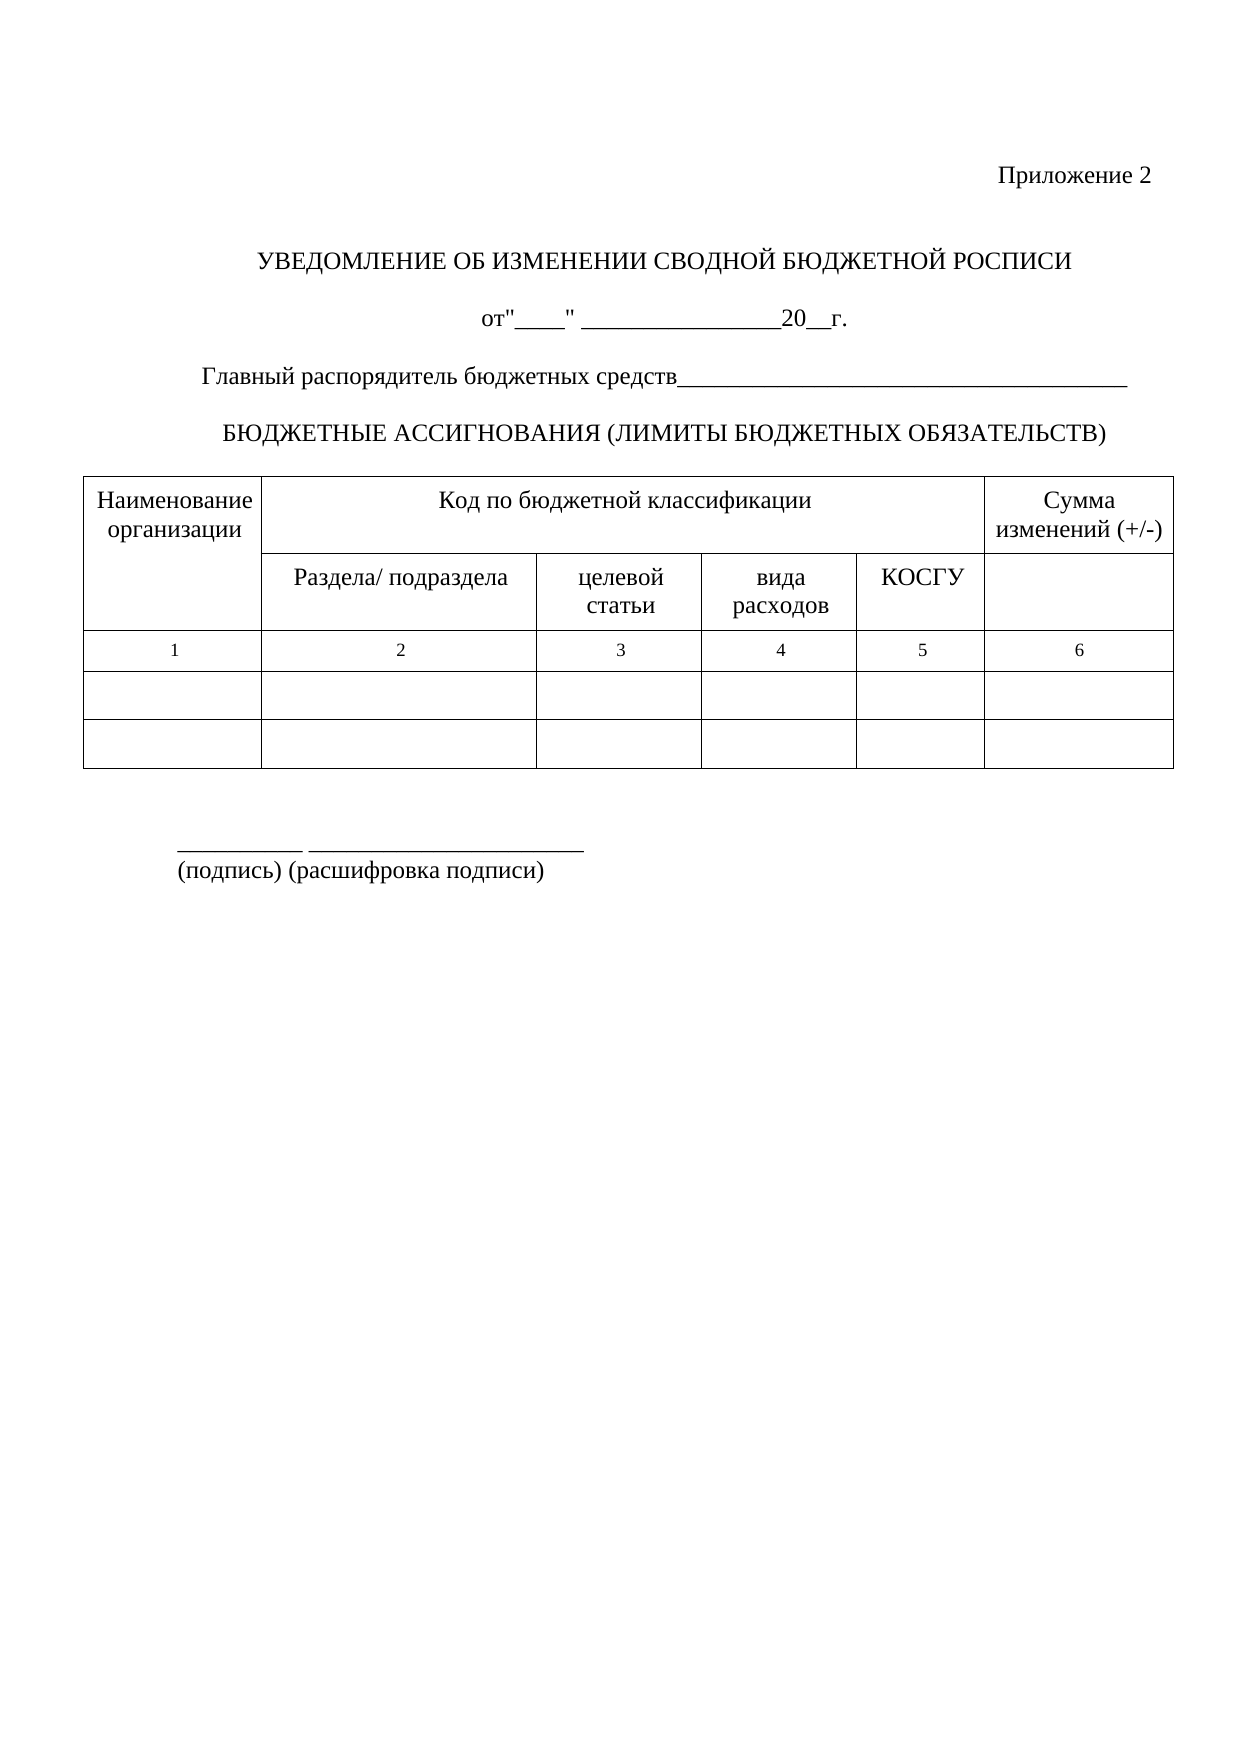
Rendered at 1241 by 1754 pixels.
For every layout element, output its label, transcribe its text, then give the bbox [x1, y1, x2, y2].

table_cell 6 [985, 631, 1173, 671]
table_header Сумма изменений (+/-) [985, 477, 1173, 553]
text (подпись) (расшифровка подписи) [177, 855, 1152, 883]
table_cell 2 [262, 631, 536, 671]
table_cell [857, 720, 984, 767]
table_cell [985, 672, 1173, 719]
table_cell [857, 672, 984, 719]
table_cell [537, 672, 701, 719]
table_cell [985, 554, 1173, 630]
table_cell целевой статьи [537, 554, 701, 630]
table_cell [537, 720, 701, 767]
text БЮДЖЕТНЫЕ АССИГНОВАНИЯ (ЛИМИТЫ БЮДЖЕТНЫХ ОБЯЗАТЕЛЬСТВ) [177, 418, 1152, 447]
table_cell [262, 720, 536, 767]
table_cell 1 [84, 631, 261, 671]
table_cell [702, 672, 856, 719]
table_cell [84, 720, 261, 767]
text от"____" ________________20__г. [177, 303, 1152, 332]
table_cell вида расходов [702, 554, 856, 630]
table_cell 3 [537, 631, 701, 671]
table_cell [262, 672, 536, 719]
text УВЕДОМЛЕНИЕ ОБ ИЗМЕНЕНИИ СВОДНОЙ БЮДЖЕТНОЙ РОСПИСИ [177, 246, 1152, 275]
table_header Код по бюджетной классификации [262, 477, 984, 553]
table_cell 5 [857, 631, 984, 671]
table_cell [702, 720, 856, 767]
text Приложение 2 [177, 160, 1152, 188]
table_cell КОСГУ [857, 554, 984, 630]
text __________ ______________________ [177, 826, 1152, 855]
text Главный распорядитель бюджетных средств____________________________________ [177, 361, 1152, 390]
table_cell Раздела/ подраздела [262, 554, 536, 630]
table_header Наименование организации [84, 477, 261, 630]
table_cell [985, 720, 1173, 767]
table_cell [84, 672, 261, 719]
table_cell 4 [702, 631, 856, 671]
